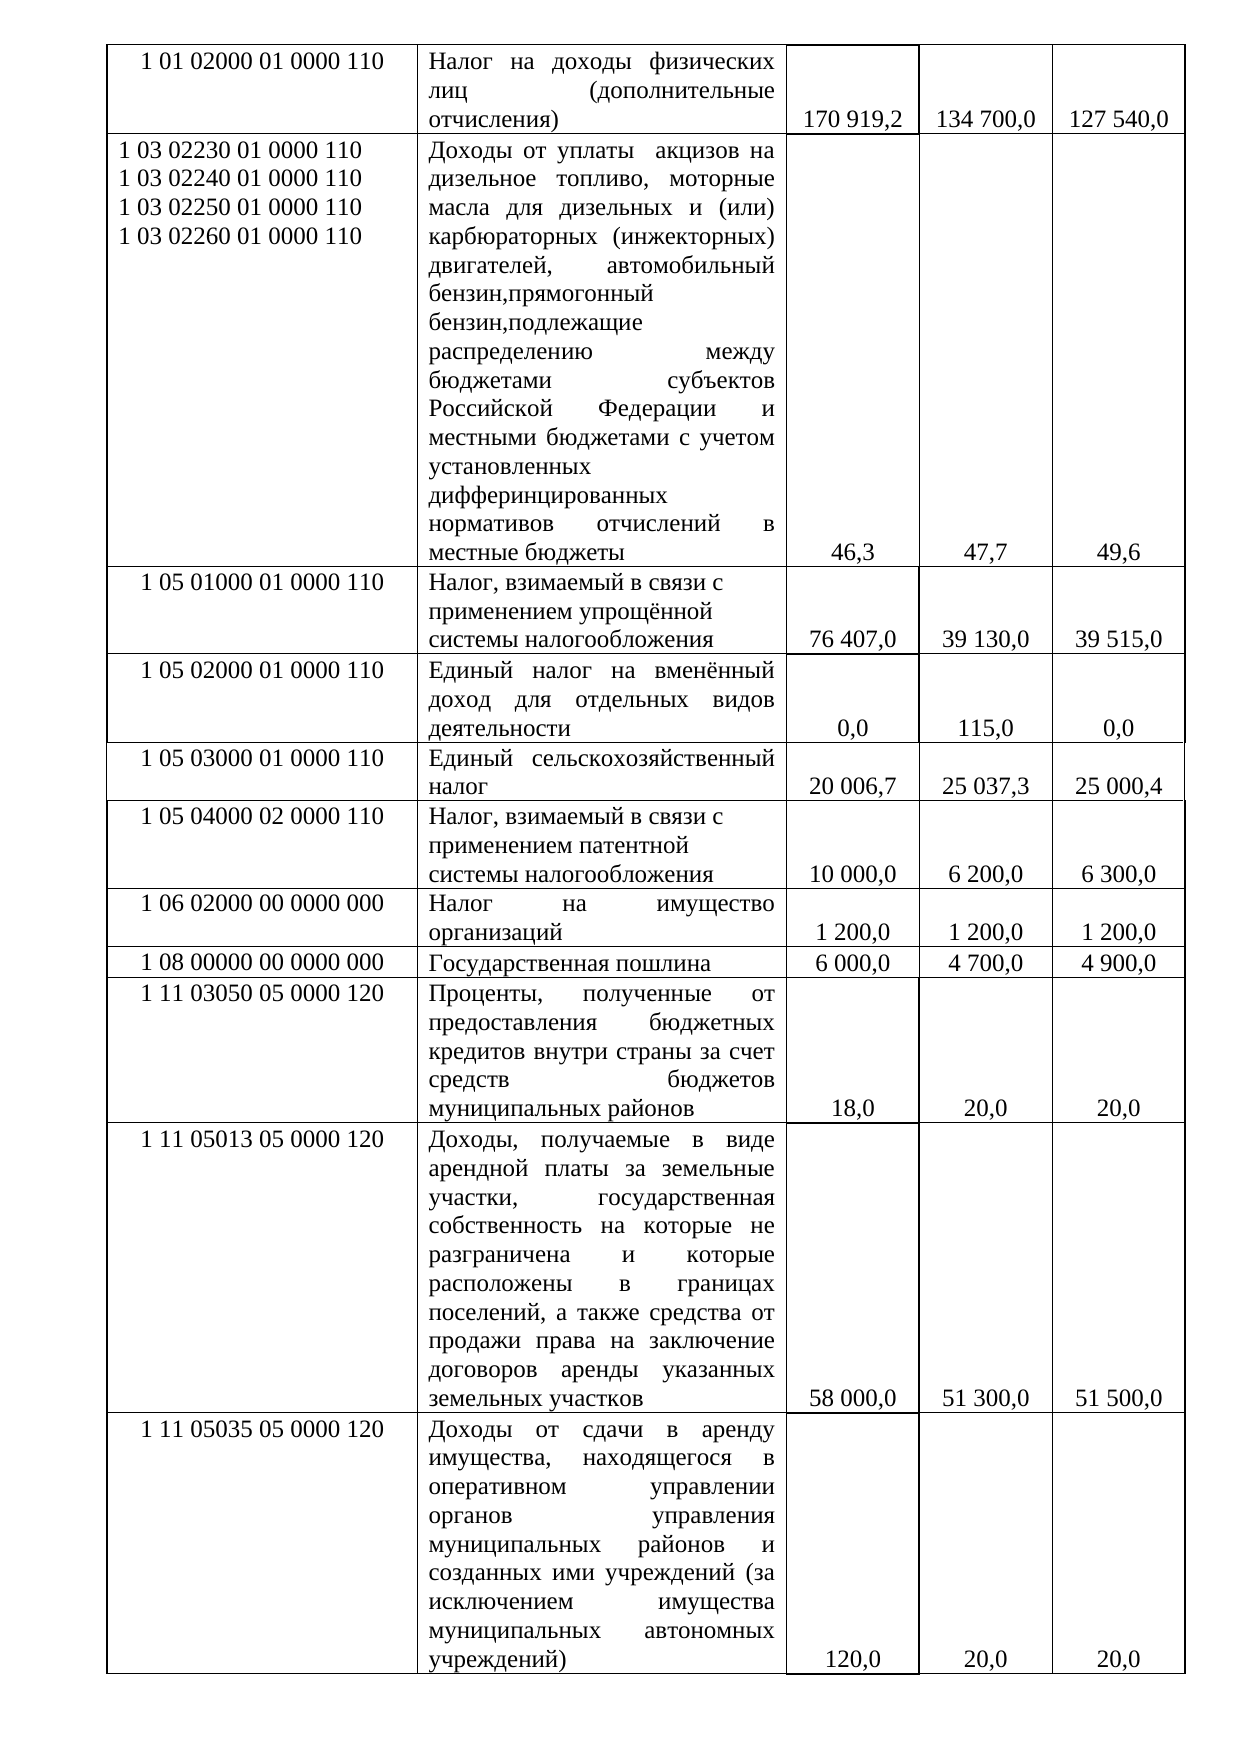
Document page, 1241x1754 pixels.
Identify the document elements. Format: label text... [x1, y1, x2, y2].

table_cell 39 130,0 [920, 567, 1052, 653]
table_cell 1 200,0 [787, 889, 919, 946]
table_cell 46,3 [787, 135, 919, 566]
table_cell 1 11 05013 05 0000 120 [108, 1123, 417, 1412]
table_cell 4 700,0 [920, 947, 1052, 977]
table_cell 1 03 02230 01 0000 110 1 03 02240 01 0000 110 1 03 02250 01 0000 110 1 03 02260 01 0000 110 [108, 134, 417, 566]
table_cell Государственная пошлина [418, 947, 786, 977]
table_cell 127 540,0 [1053, 45, 1184, 133]
table_cell 49,6 [1053, 134, 1184, 566]
table_cell 0,0 [787, 655, 918, 742]
table_cell 25 037,3 [920, 743, 1052, 800]
table_cell Доходы, получаемые в виде арендной платы за земельные участки, государственная собственность на которые не разграничена и которые расположены в границах поселений, а также средства от продажи права на заключение договоров аренды указанных земельных участков [418, 1123, 786, 1412]
table_cell 6 200,0 [920, 801, 1052, 887]
table_cell 0,0 [1053, 654, 1184, 742]
table_cell 20,0 [920, 1413, 1052, 1672]
table_cell 1 06 02000 00 0000 000 [108, 889, 417, 946]
table_cell 20,0 [1053, 978, 1184, 1122]
table_cell Доходы от сдачи в аренду имущества, находящегося в оперативном управлении органов управления муниципальных районов и созданных ими учреждений (за исключением имущества муниципальных автономных учреждений) [418, 1413, 786, 1672]
table_cell Налог, взимаемый в связи с применением упрощённой системы налогообложения [418, 567, 786, 653]
table_cell 39 515,0 [1053, 567, 1184, 653]
table_cell 10 000,0 [787, 801, 919, 887]
table_cell Проценты, полученные от предоставления бюджетных кредитов внутри страны за счет средств бюджетов муниципальных районов [418, 978, 786, 1122]
table_cell 1 11 05035 05 0000 120 [108, 1413, 417, 1672]
table_cell 1 05 01000 01 0000 110 [108, 567, 417, 653]
table_cell Налог, взимаемый в связи с применением патентной системы налогообложения [418, 801, 786, 887]
table_cell Единый налог на вменённый доход для отдельных видов деятельности [418, 654, 786, 742]
table_cell 1 11 03050 05 0000 120 [108, 978, 417, 1122]
table_cell 6 300,0 [1053, 800, 1184, 887]
table_cell 1 200,0 [1053, 889, 1184, 946]
table_cell 1 05 04000 02 0000 110 [108, 801, 417, 887]
table_cell 51 300,0 [920, 1123, 1052, 1412]
table_cell 1 08 00000 00 0000 000 [108, 947, 417, 977]
table_cell 4 900,0 [1053, 947, 1184, 977]
table_cell Доходы от уплаты акцизов на дизельное топливо, моторные масла для дизельных и (или) карбюраторных (инжекторных) двигателей, автомобильный бензин,прямогонный бензин,подлежащие распределению между бюджетами субъектов Российской Федерации и местными бюджетами с учетом установленных дифферинцированных нормативов отчислений в местные бюджеты [418, 134, 786, 566]
table_cell 51 500,0 [1053, 1123, 1184, 1412]
table_cell Единый сельскохозяйственный налог [418, 743, 786, 800]
table_cell 6 000,0 [787, 947, 919, 977]
table_cell Налог на доходы физических лиц (дополнительные отчисления) [418, 45, 786, 133]
table_cell 20,0 [1053, 1413, 1184, 1672]
table_cell 115,0 [920, 654, 1052, 742]
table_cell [108, 45, 417, 133]
table_cell 1 200,0 [920, 889, 1052, 946]
table_cell 170 919,2 [787, 46, 918, 133]
table_cell 134 700,0 [920, 45, 1052, 133]
table_cell 47,7 [920, 134, 1052, 566]
table_cell 20,0 [920, 978, 1052, 1122]
table_cell 76 407,0 [787, 567, 918, 653]
table_cell 1 05 02000 01 0000 110 [108, 654, 417, 742]
table_cell 58 000,0 [787, 1124, 918, 1412]
table_cell Налог на имущество организаций [418, 889, 786, 946]
table_cell 120,0 [787, 1414, 918, 1672]
table_cell 18,0 [787, 978, 918, 1122]
table_cell 25 000,4 [1053, 742, 1184, 800]
table_cell 20 006,7 [787, 743, 919, 800]
table_cell 1 05 03000 01 0000 110 [107, 743, 417, 800]
